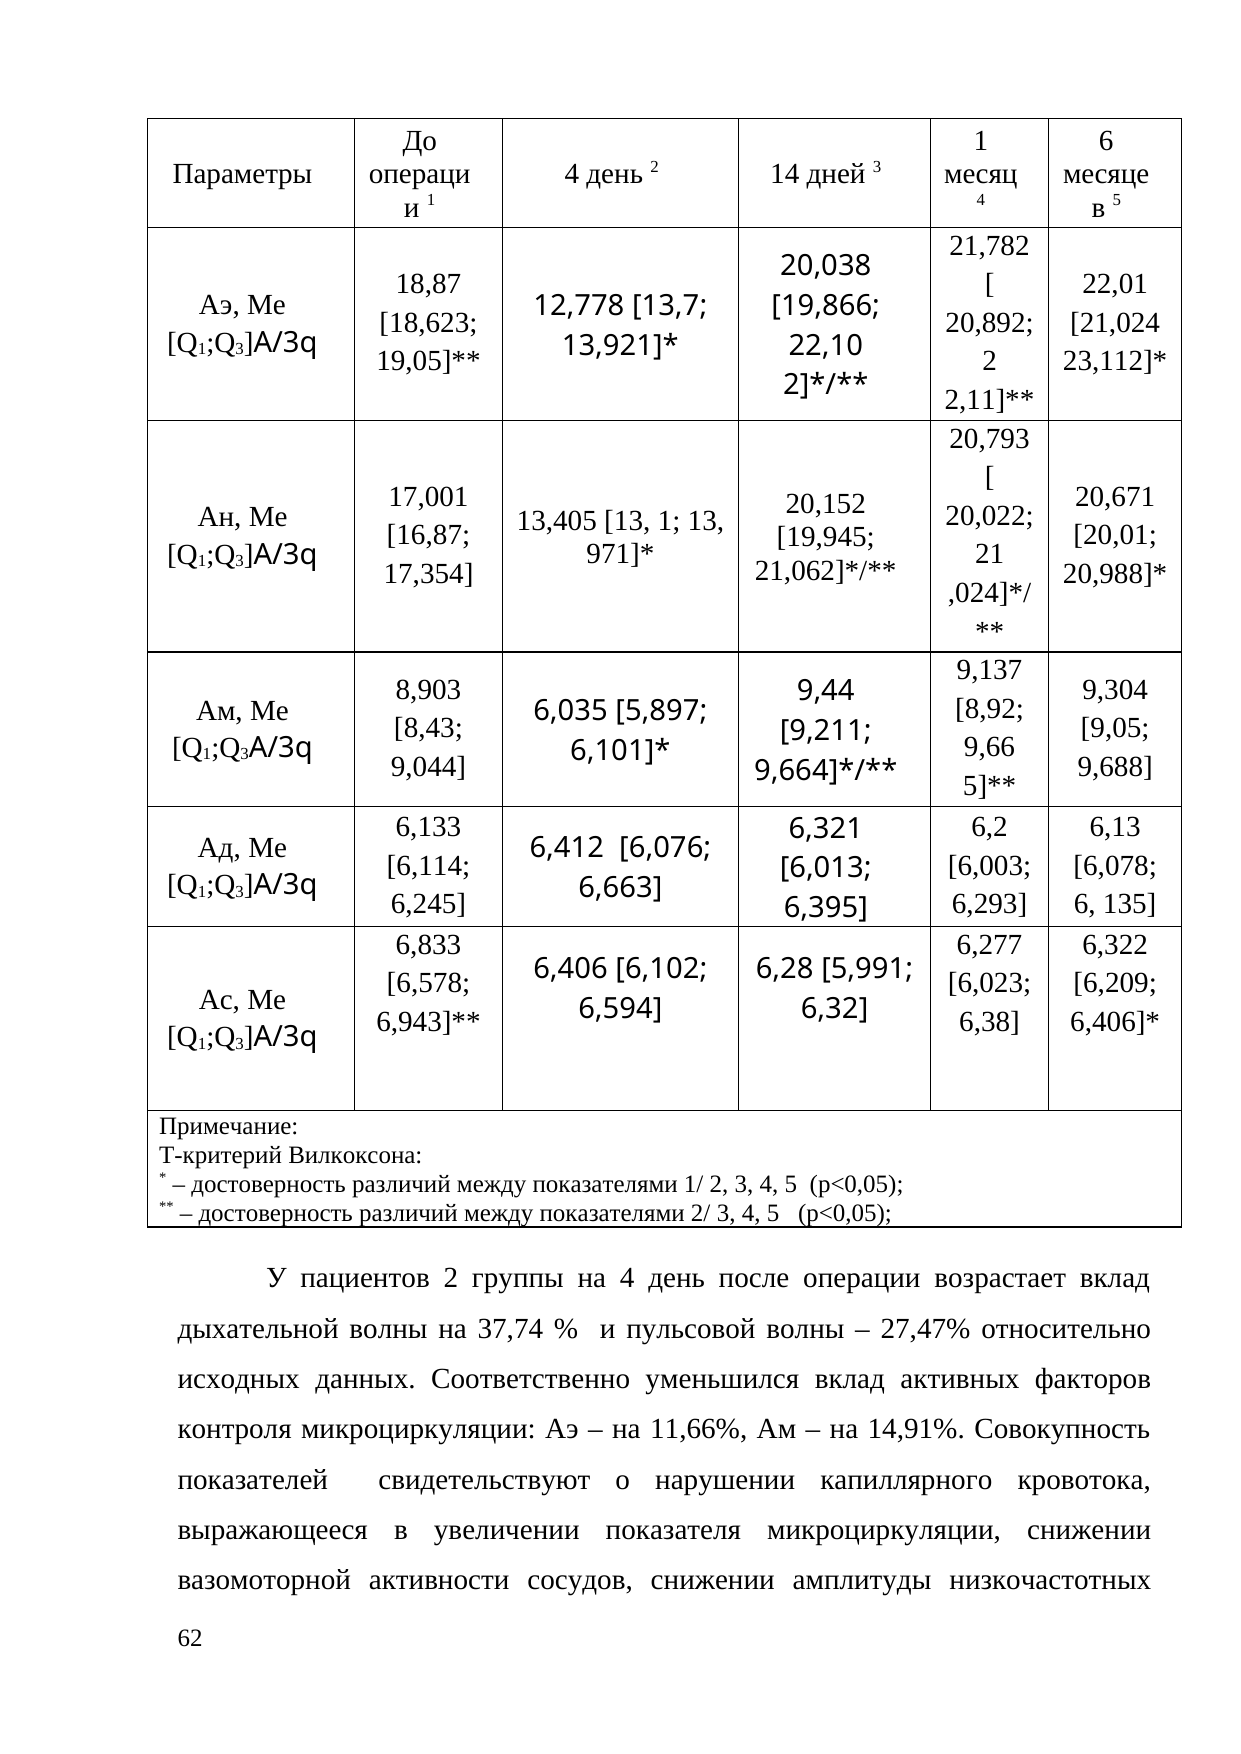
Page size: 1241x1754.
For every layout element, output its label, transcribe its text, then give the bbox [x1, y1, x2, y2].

table_cell 6,277 [6,023; 6,38] [931, 927, 1048, 1110]
table_header Параметры [148, 119, 354, 227]
table_header 14 дней 3 [739, 119, 930, 227]
table_cell 20,038 [19,866; 22,102]*/** [739, 228, 930, 420]
table_cell 9,44 [9,211; 9,664]*/** [739, 653, 930, 806]
table_cell 20,152 [19,945; 21,062]*/** [739, 421, 930, 651]
table_cell 6,13 [6,078; 6, 135] [1049, 807, 1181, 926]
table_cell 6,2 [6,003; 6,293] [931, 807, 1048, 926]
table_cell 6,322 [6,209; 6,406]* [1049, 927, 1181, 1110]
table_cell 13,405 [13, 1; 13, 971]* [503, 421, 738, 651]
table_cell Ас, Me [Q1;Q3]A/3q [148, 927, 354, 1110]
table_cell 20,793 [20,022; 21,024]*/** [931, 421, 1048, 651]
table_cell Ам, Me [Q1;Q3A/3q [148, 653, 354, 806]
table_header 4 день 2 [503, 119, 738, 227]
table_cell Примечание: T-критерий Вилкоксона: * – достоверность различий между показателями 1/ 2, 3, 4, 5 (р<0,05); ** – достоверность различий между показателями 2/ 3, 4, 5 (р<0,05); [148, 1111, 1181, 1226]
table_cell 12,778 [13,7; 13,921]* [503, 228, 738, 420]
table_cell 6,833 [6,578; 6,943]** [355, 927, 502, 1110]
table_cell 18,87 [18,623; 19,05]** [355, 228, 502, 420]
table_cell 9,304 [9,05; 9,688] [1049, 653, 1181, 806]
table_cell 8,903 [8,43; 9,044] [355, 653, 502, 806]
table_cell Ад, Me [Q1;Q3]A/3q [148, 807, 354, 926]
table_header 6 месяцев 5 [1049, 119, 1181, 227]
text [177, 1261, 1152, 1596]
table_cell 6,321 [6,013; 6,395] [739, 807, 930, 926]
table_header 1 месяц 4 [931, 119, 1048, 227]
table_cell 6,406 [6,102; 6,594] [503, 927, 738, 1110]
table_cell 6,035 [5,897; 6,101]* [503, 653, 738, 806]
table_cell 20,671 [20,01; 20,988]* [1049, 421, 1181, 651]
table_cell Ан, Me [Q1;Q3]A/3q [148, 421, 354, 651]
table_cell 21,782 [20,892; 22,11]** [931, 228, 1048, 420]
table_cell 17,001 [16,87; 17,354] [355, 421, 502, 651]
table_cell 6,412 [6,076; 6,663] [503, 807, 738, 926]
table_cell Аэ, Me [Q1;Q3]A/3q [148, 228, 354, 420]
table_cell 6,28 [5,991; 6,32] [739, 927, 930, 1110]
table_cell 6,133 [6,114; 6,245] [355, 807, 502, 926]
table_cell 9,137 [8,92; 9,665]** [931, 653, 1048, 806]
table_cell 22,01 [21,024 23,112]* [1049, 228, 1181, 420]
table_header До операции 1 [355, 119, 502, 227]
